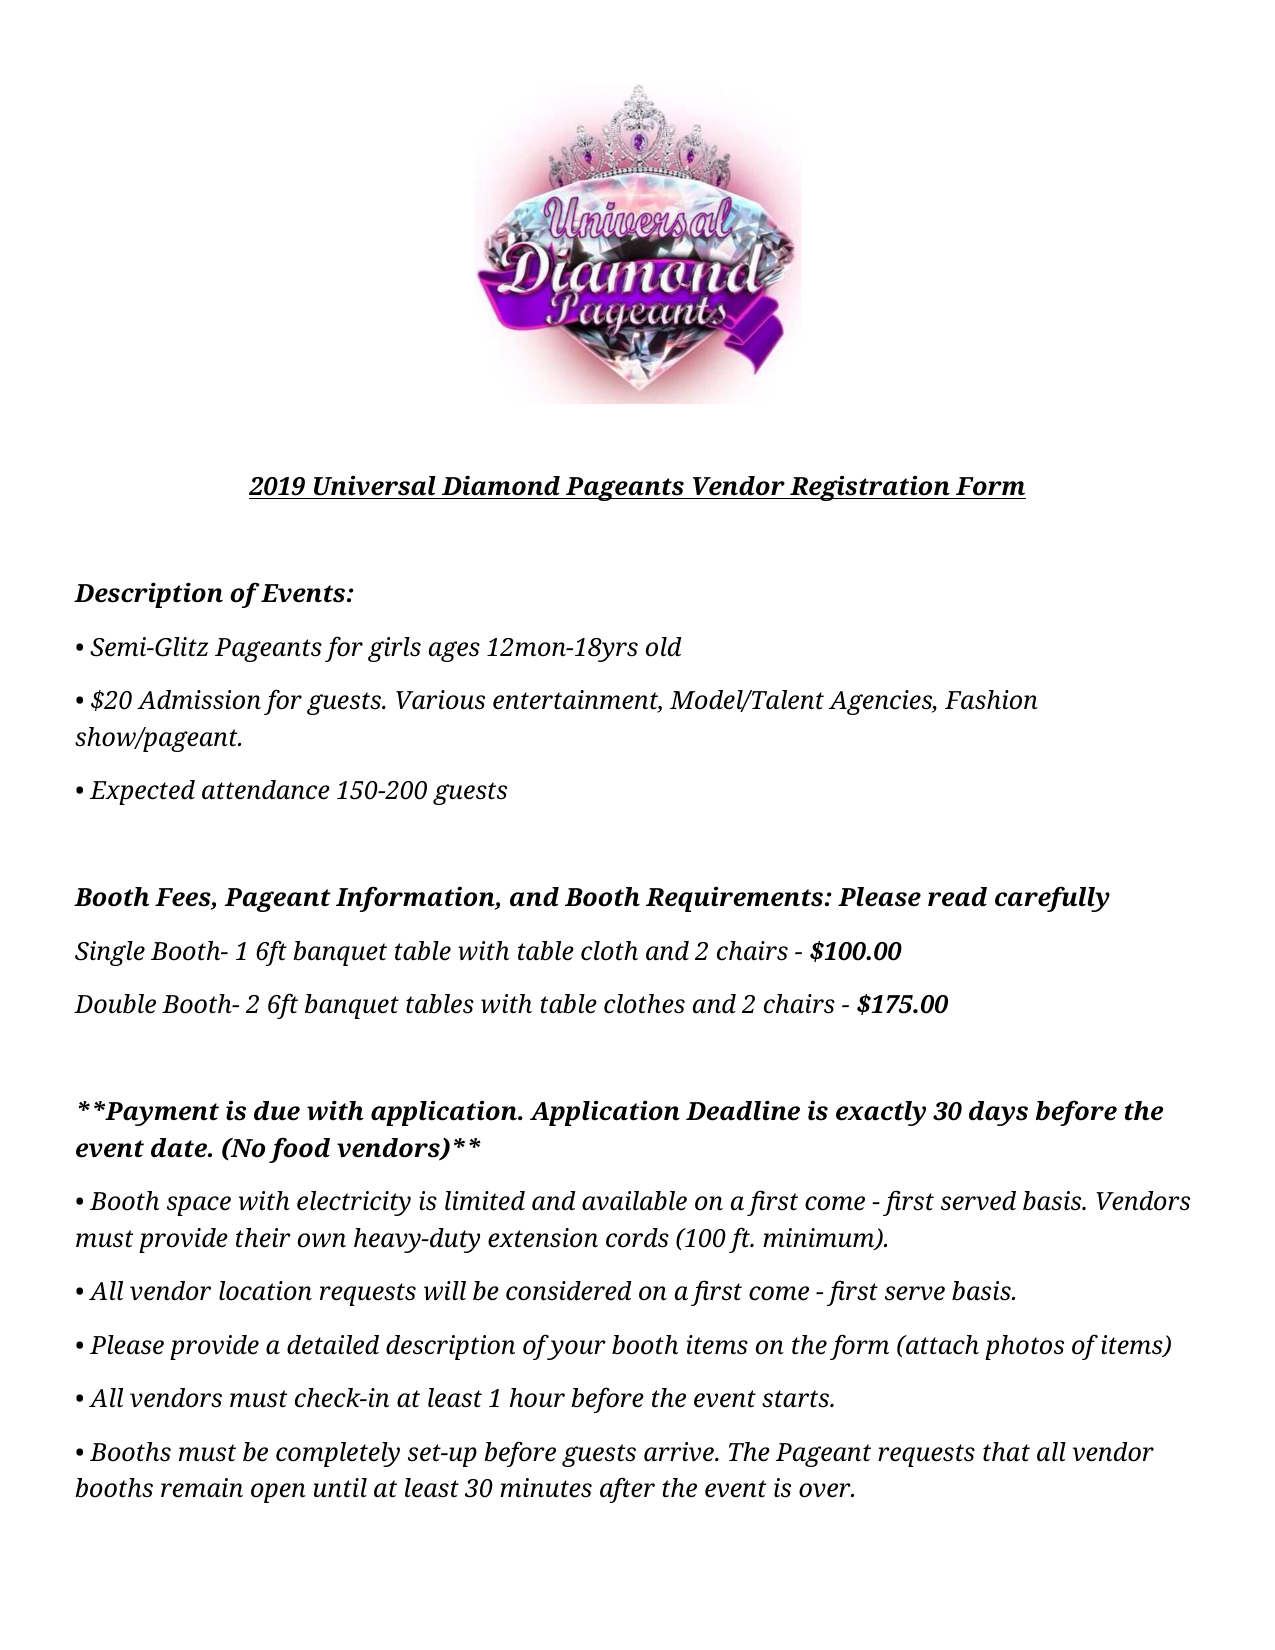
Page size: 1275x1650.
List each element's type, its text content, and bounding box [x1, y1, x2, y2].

text • Semi-Glitz Pageants for girls ages 12mon-18yrs old [75, 629, 1200, 663]
text Booth Fees, Pageant Information, and Booth Requirements: Please read carefully [75, 880, 1200, 914]
text • Booth space with electricity is limited and available on a first come - first served basis. Vendors must provide their own heavy-duty extension cords (100 ft. minimum). [75, 1184, 1200, 1254]
text • Expected attendance 150-200 guests [75, 773, 1200, 807]
text 2019 Universal Diamond Pageants Vendor Registration Form [75, 469, 1200, 503]
text Description of Events: [75, 576, 1200, 610]
text • All vendor location requests will be considered on a first come - first serve basis. [75, 1274, 1200, 1308]
text **Payment is due with application. Application Deadline is exactly 30 days before the event date. (No food vendors)** [75, 1093, 1200, 1164]
text • Booths must be completely set-up before guests arrive. The Pageant requests that all vendor booths remain open until at least 30 minutes after the event is over. [75, 1434, 1200, 1505]
text • $20 Admission for guests. Various entertainment, Model/Talent Agencies, Fashion show/pageant. [75, 683, 1200, 753]
text Double Booth- 2 6ft banquet tables with table clothes and 2 chairs - $175.00 [75, 987, 1200, 1021]
text Single Booth- 1 6ft banquet table with table cloth and 2 chairs - $100.00 [75, 933, 1200, 967]
text • All vendors must check-in at least 1 hour before the event starts. [75, 1381, 1200, 1415]
picture [473, 75, 802, 404]
text • Please provide a detailed description of your booth items on the form (attach photos of items) [75, 1327, 1200, 1361]
